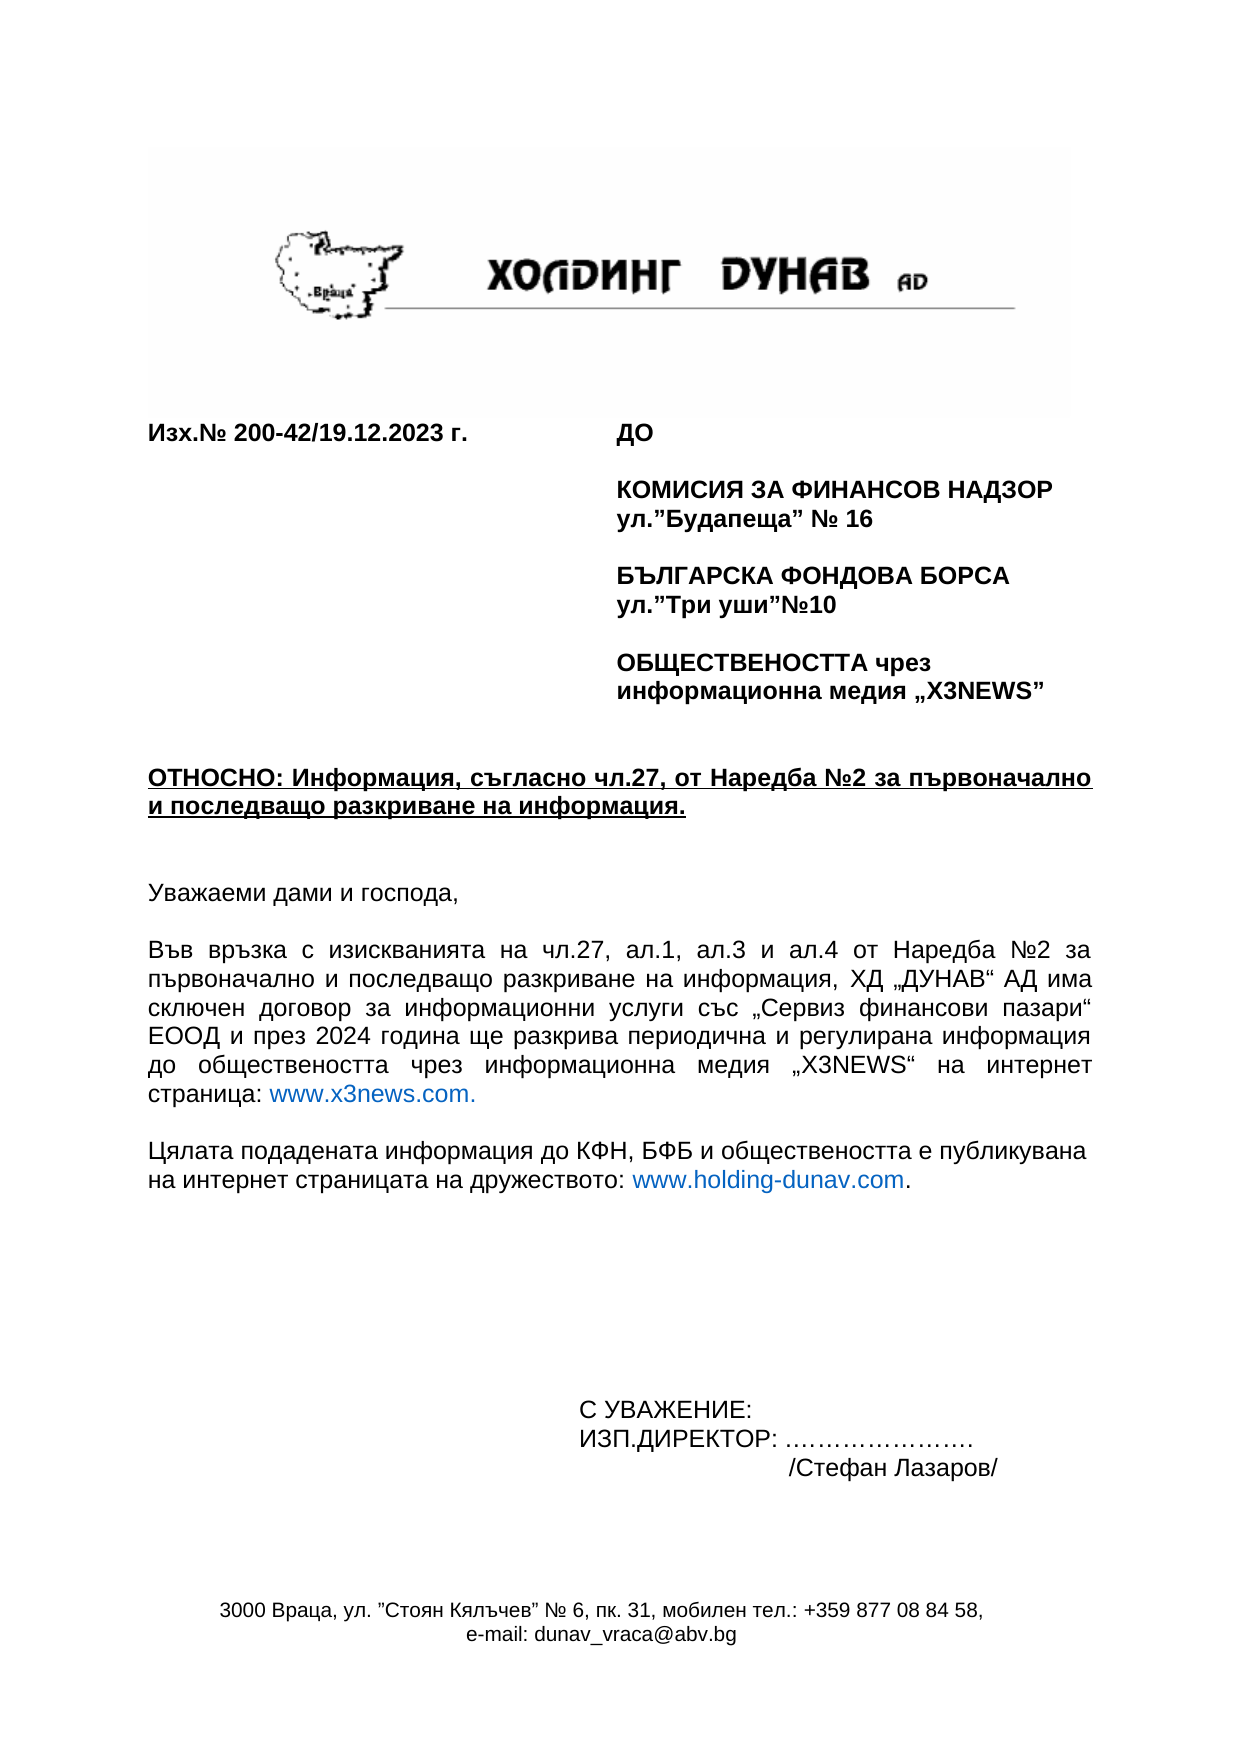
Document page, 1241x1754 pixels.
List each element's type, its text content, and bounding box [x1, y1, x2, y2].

text ОТНОСНО: Информация, съгласно чл.27, от Наредба №2 за първоначално и последващо разкриване на информация. [148, 763, 1093, 788]
text ИЗП.ДИРЕКТОР: .…………………. [148, 1424, 1093, 1453]
text /Стефан Лазаров/ [148, 1453, 1093, 1481]
text Уважаеми дами и господа, [148, 878, 1093, 906]
text Цялата подадената информация до КФН, БФБ и обществеността е публикувана на интернет страницата на дружеството: www.holding-dunav.com. [148, 1136, 1093, 1194]
text БЪЛГАРСКА ФОНДОВА БОРСА [148, 561, 1093, 590]
text ул.”Будапеща” № 16 [148, 504, 1093, 533]
text Във връзка с изискванията на чл.27, ал.1, ал.3 и ал.4 от Наредба №2 за първоначално и последващо разкриване на информация, ХД „ДУНАВ“ АД има сключен договор за информационни услуги със „Сервиз финансови пазари“ ЕООД и през 2024 година ще разкрива периодична и регулирана информация до обществеността чрез информационна медия „X3NEWS“ на интернет страница: www.x3news.com. [148, 935, 1093, 1108]
text КОМИСИЯ ЗА ФИНАНСОВ НАДЗОР [148, 475, 1093, 504]
text С УВАЖЕНИЕ: [148, 1395, 1093, 1424]
text Изх.№ 200-42/19.12.2023 г. ДО [148, 418, 1093, 446]
text ул.”Три уши”№10 [148, 590, 1093, 619]
text ОТНОСНО: Информация, съгласно чл.27, от Наредба №2 за първоначално и последващо разкриване на информация. [148, 789, 1093, 820]
text ОБЩЕСТВЕНОСТТА чрез [148, 648, 1093, 676]
text информационна медия „X3NEWS” [148, 676, 1093, 705]
